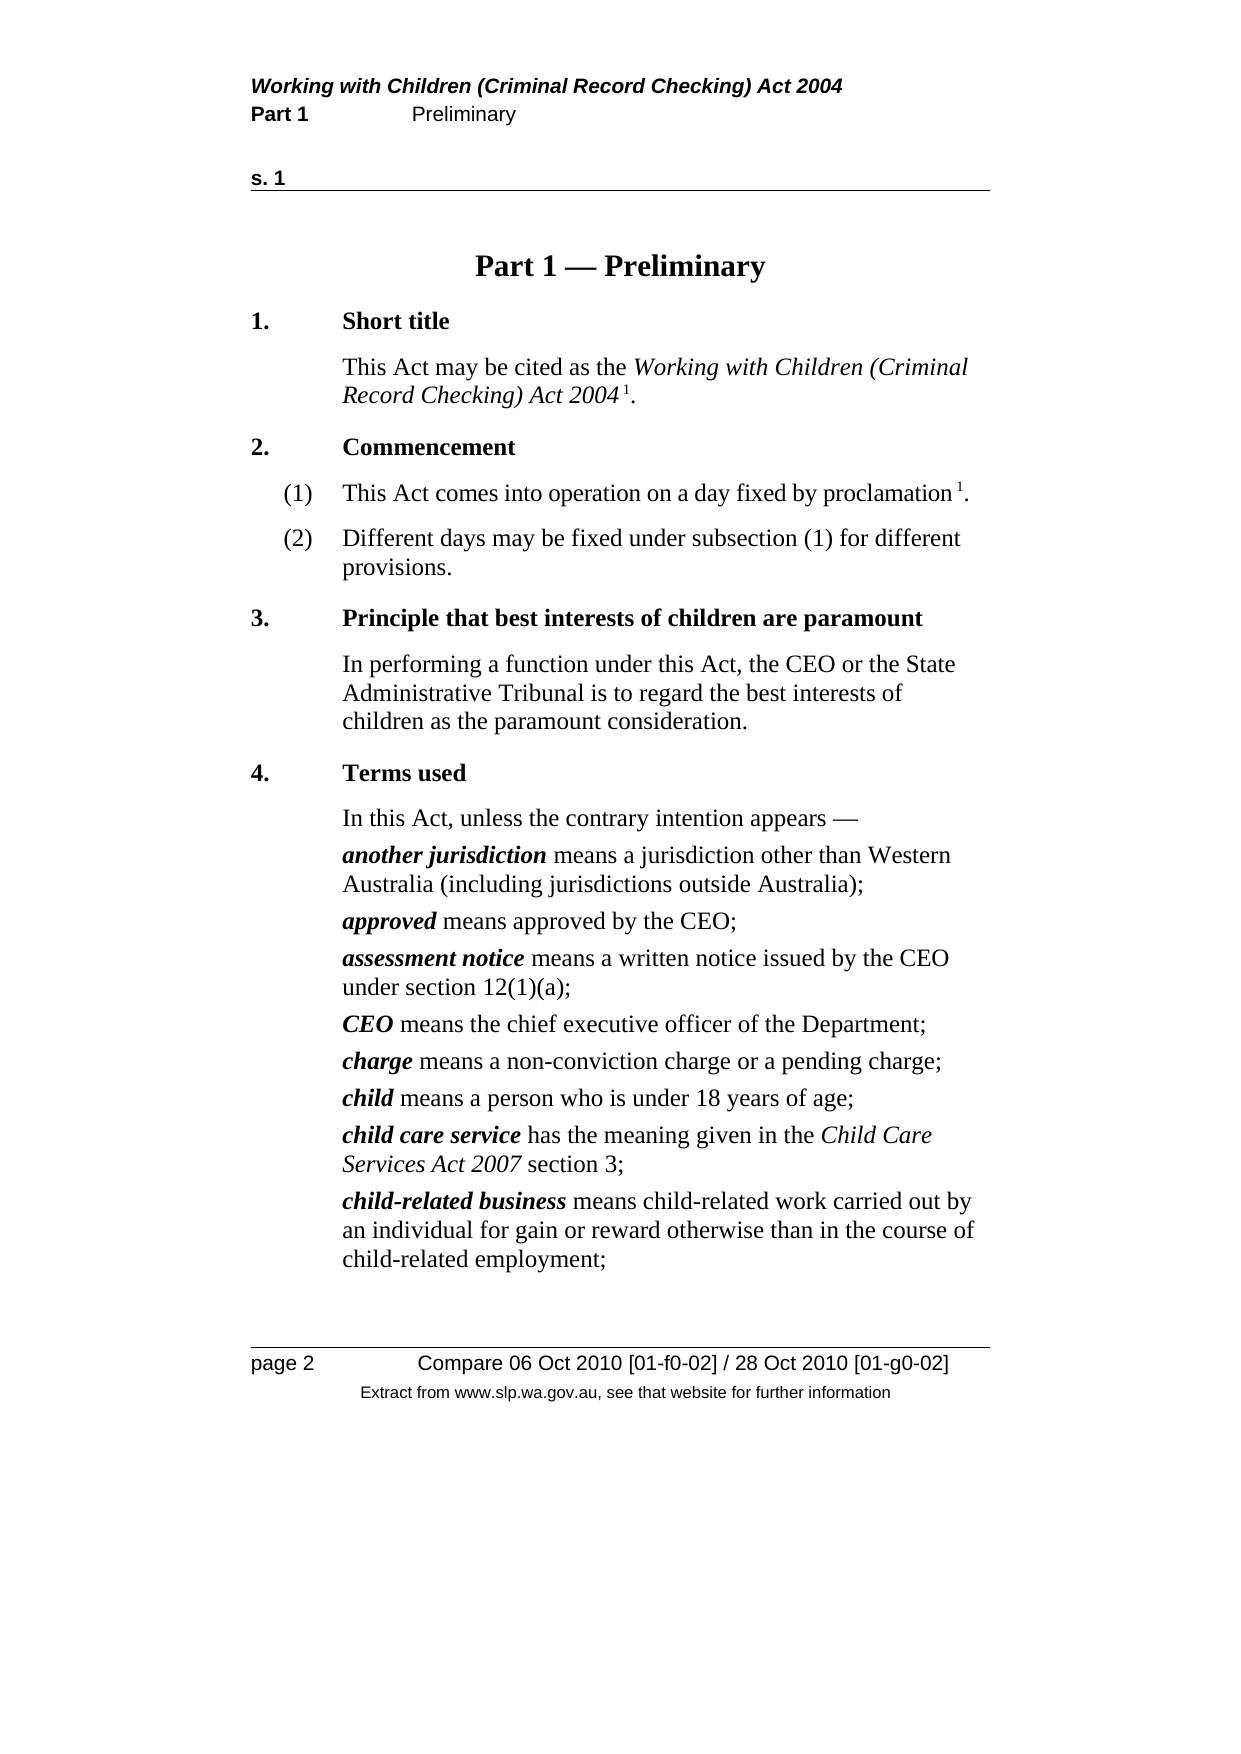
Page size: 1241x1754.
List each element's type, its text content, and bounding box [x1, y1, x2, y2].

subtitle 3. Principle that best interests of children are paramount [251, 603, 990, 632]
subtitle 1. Short title [251, 306, 990, 335]
subtitle 4. Terms used [251, 758, 990, 787]
text another jurisdiction means a jurisdiction other than Western Australia (including jurisdictions outside Australia); [251, 841, 990, 898]
text This Act may be cited as the Working with Children (Criminal Record Checking) Act 2004 1. [251, 352, 990, 409]
text In performing a function under this Act, the CEO or the State Administrative Tribunal is to regard the best interests of children as the paramount consideration. [251, 649, 990, 735]
text child-related business means child-related work carried out by an individual for gain or reward otherwise than in the course of child-related employment; [251, 1186, 990, 1273]
text child care service has the meaning given in the Child Care Services Act 2007 section 3; [251, 1121, 990, 1178]
text In this Act, unless the contrary intention appears — [251, 803, 990, 832]
text child means a person who is under 18 years of age; [251, 1083, 990, 1112]
text assessment notice means a written notice issued by the CEO under section 12(1)(a); [251, 943, 990, 1001]
text (2) Different days may be fixed under subsection (1) for different provisions. [251, 523, 990, 581]
text (1) This Act comes into operation on a day fixed by proclamation 1. [251, 478, 990, 506]
subtitle Part 1 — Preliminary [251, 247, 990, 283]
text CEO means the chief executive officer of the Department; [251, 1009, 990, 1038]
subtitle 2. Commencement [251, 432, 990, 461]
text charge means a non-conviction charge or a pending charge; [251, 1046, 990, 1075]
text approved means approved by the CEO; [251, 906, 990, 935]
